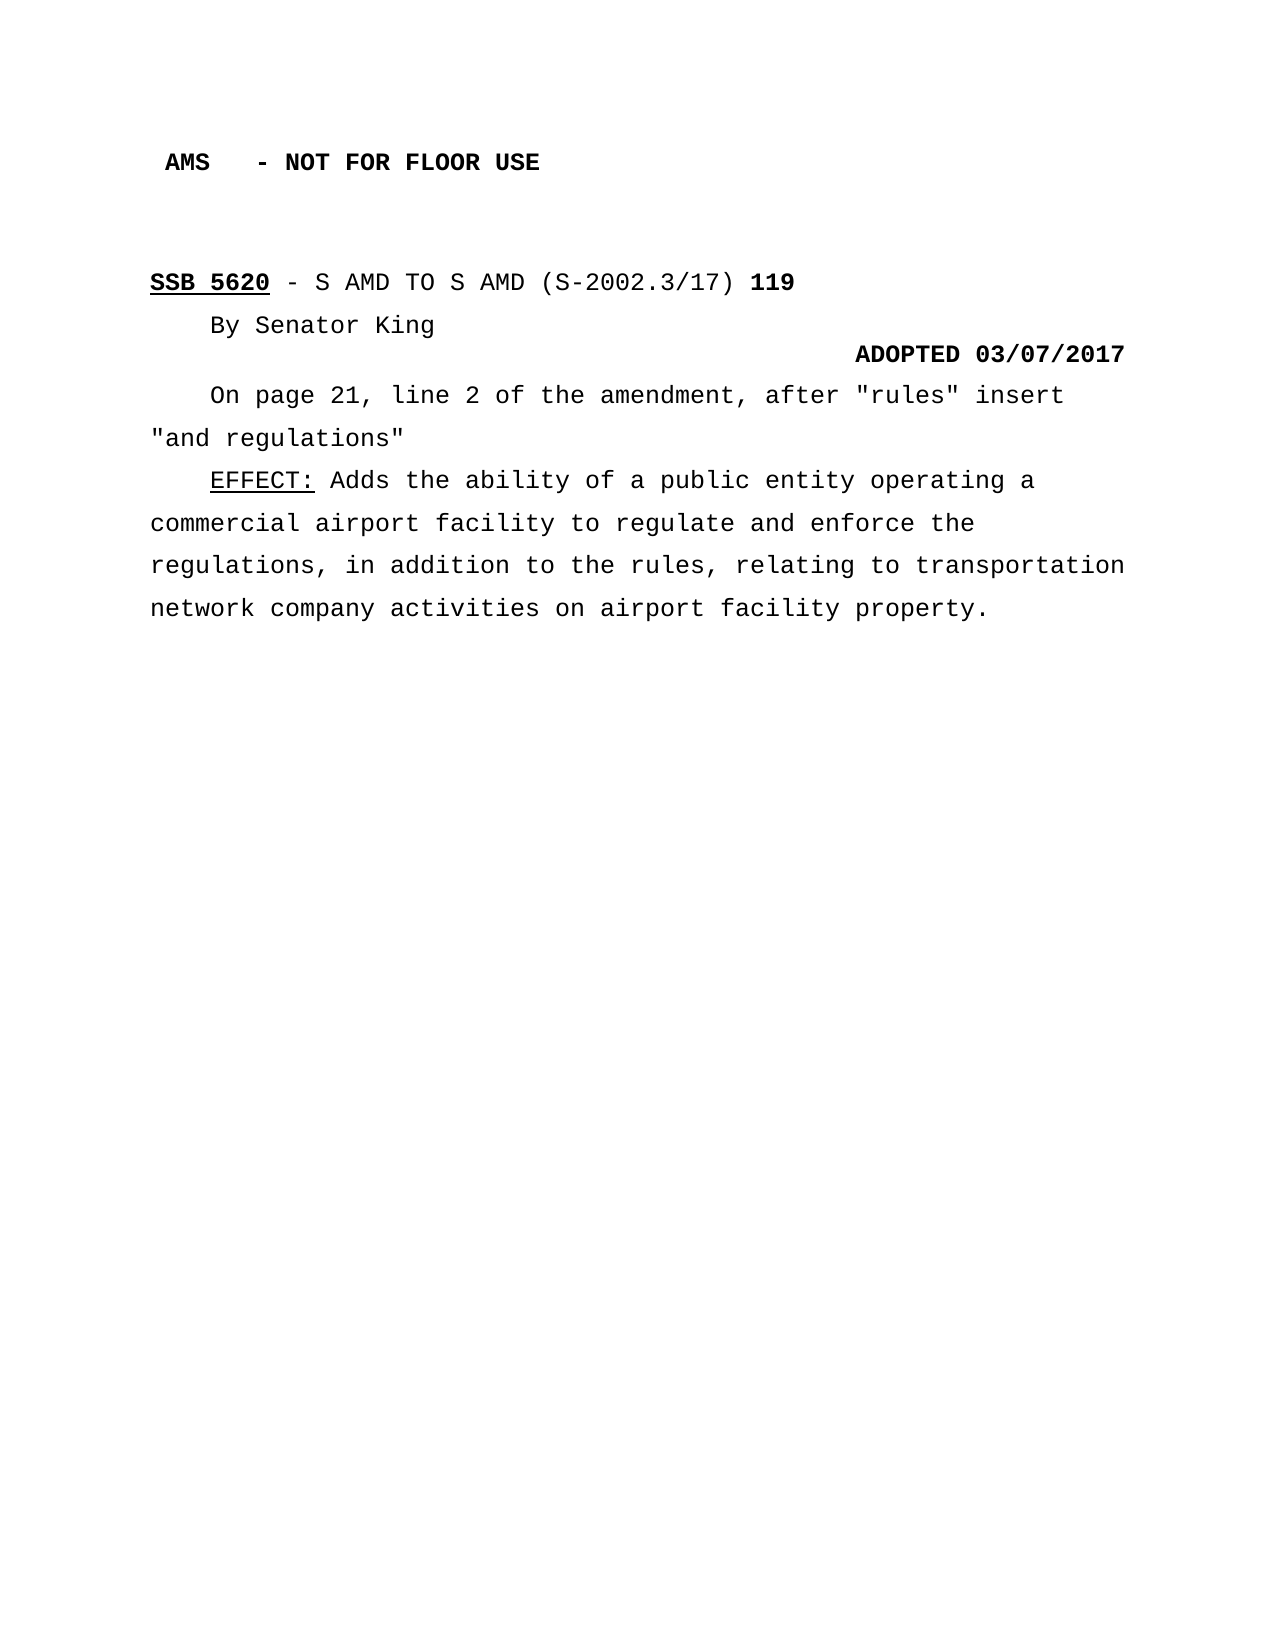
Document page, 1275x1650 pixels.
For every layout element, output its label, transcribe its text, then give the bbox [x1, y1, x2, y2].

text On page 21, line 2 of the amendment, after "rules" insert "and regulations" [150, 370, 1125, 455]
text By Senator King [150, 299, 1125, 342]
text EFFECT: Adds the ability of a public entity operating a commercial airport facility to regulate and enforce the regulations, in addition to the rules, relating to transportation network company activities on airport facility property. [150, 455, 1125, 625]
text ADOPTED 03/07/2017 [150, 342, 1125, 370]
text AMS - NOT FOR FLOOR USE [150, 150, 1125, 178]
text SSB 5620 - S AMD TO S AMD (S-2002.3/17) 119 [150, 257, 1125, 299]
